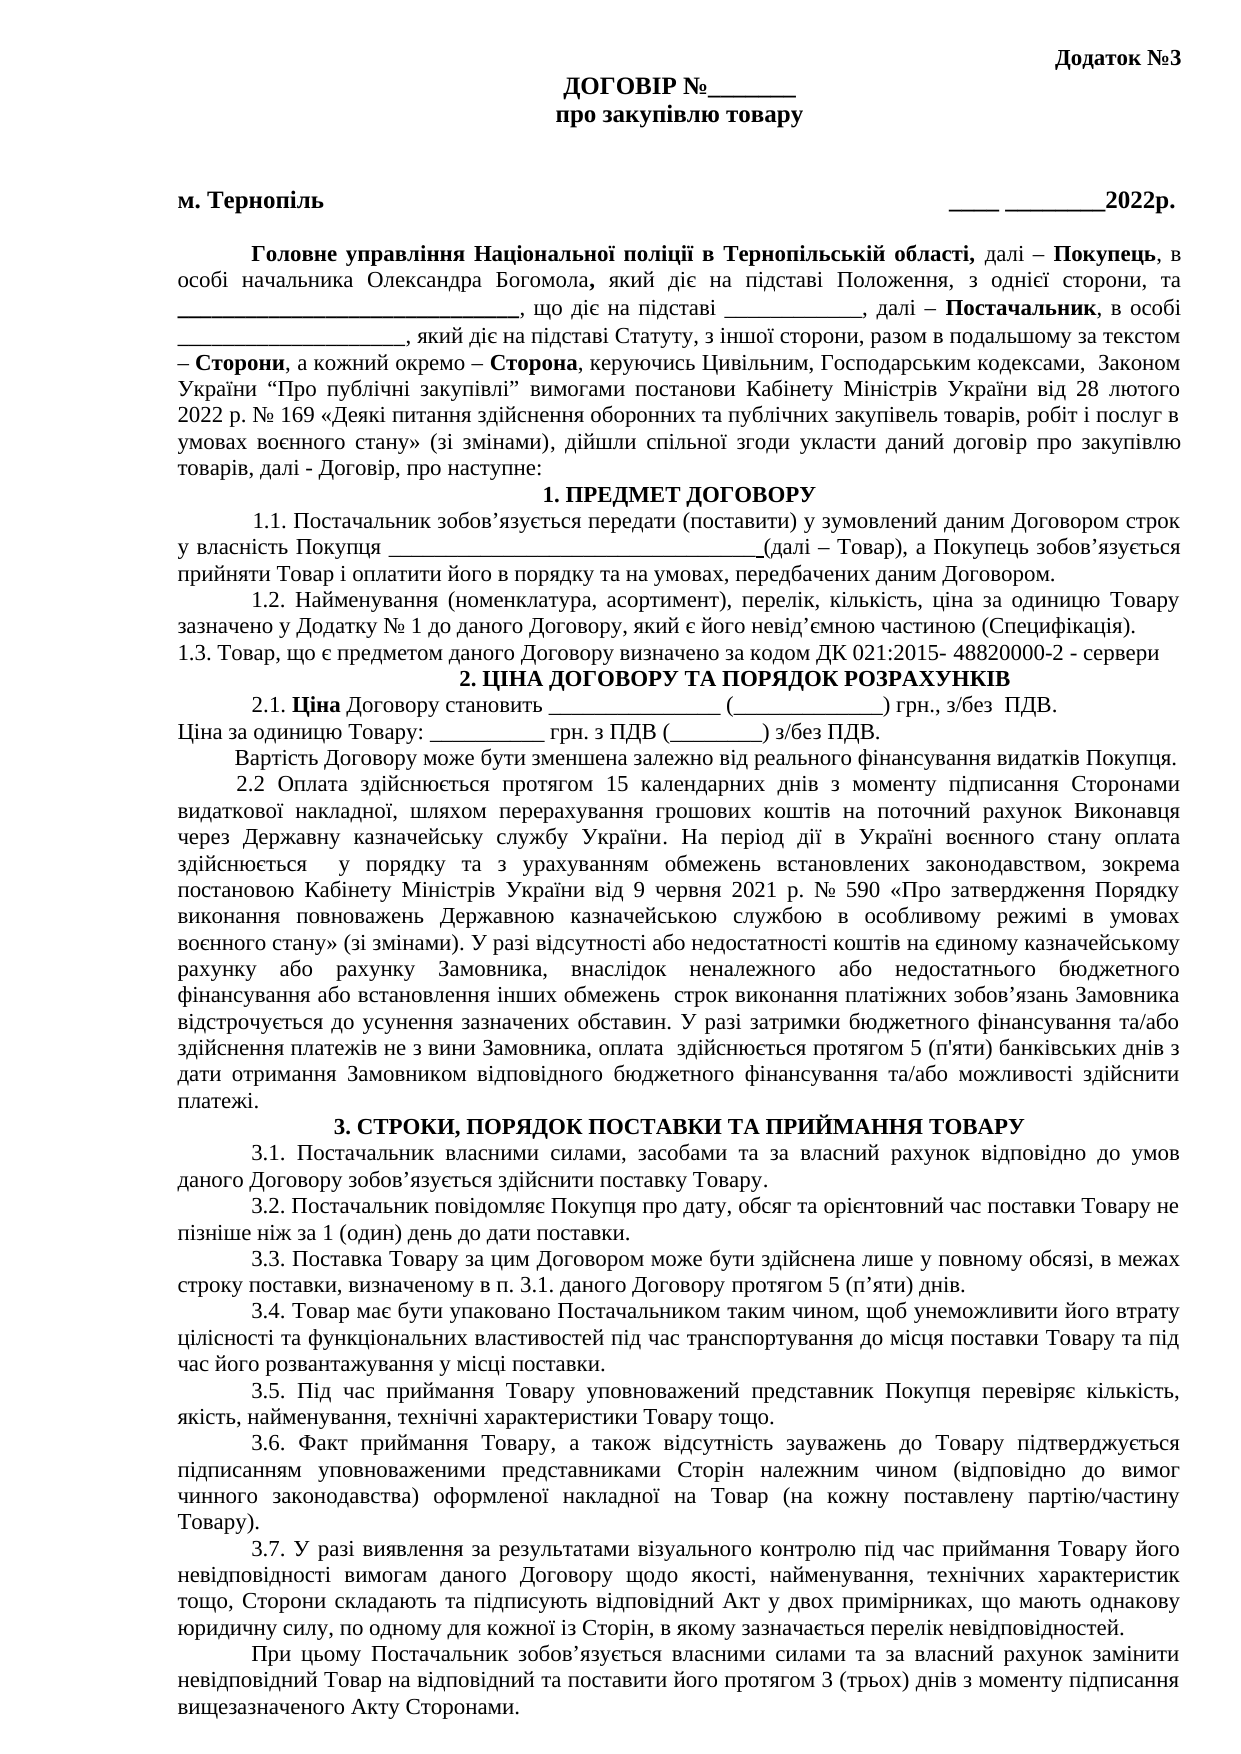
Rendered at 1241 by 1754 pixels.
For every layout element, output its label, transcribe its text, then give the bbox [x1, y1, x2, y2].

text 1.1. Постачальник зобов’язується передати (поставити) у зумовлений даним Договором строк у власність Покупця ________________________________ (далі – Товар), а Покупець зобов’язується прийняти Товар і оплатити його в порядку та на умовах, передбачених даним Договором. [177, 507, 1181, 586]
text Ціна за одиницю Товару: __________ грн. з ПДВ (________) з/без ПДВ. [177, 718, 1181, 744]
text 3.1. Постачальник власними силами, засобами та за власний рахунок відповідно до умов даного Договору зобов’язується здійснити поставку Товару. [177, 1139, 1181, 1192]
text 1. ПРЕДМЕТ ДОГОВОРУ [177, 481, 1181, 507]
text Головне управління Національної поліції в Тернопільській області, далі – Покупець, в особі начальника Олександра Богомола, який діє на підставі Положення, з однієї сторони, та ______________________________, що діє на підставі ____________, далі – Постачальник, в особі ____________________, який діє на підставі Статуту, з іншої сторони, разом в подальшому за текстом – Сторони, а кожний окремо – Сторона, керуючись Цивільним, Господарським кодексами, Законом України “Про публічні закупівлі” вимогами постанови Кабінету Міністрів України від 28 лютого 2022 р. № 169 «Деякі питання здійснення оборонних та публічних закупівель товарів, робіт і послуг в умовах воєнного стану» (зі змінами), дійшли спільної згоди укласти даний договір про закупівлю товарів, далі - Договір, про наступне: [177, 240, 1181, 481]
text 3.5. Під час приймання Товару уповноважений представник Покупця перевіряє кількість, якість, найменування, технічні характеристики Товару тощо. [177, 1377, 1181, 1429]
text Додаток №3 [177, 44, 1181, 71]
text 1.2. Найменування (номенклатура, асортимент), перелік, кількість, ціна за одиницю Товару зазначено у Додатку № 1 до даного Договору, який є його невід’ємною частиною (Специфікація). [177, 586, 1181, 639]
text При цьому Постачальник зобов’язується власними силами та за власний рахунок замінити невідповідний Товар на відповідний та поставити його протягом 3 (трьох) днів з моменту підписання вищезазначеного Акту Сторонами. [177, 1640, 1181, 1719]
text 3.3. Поставка Товару за цим Договором може бути здійснена лише у повному обсязі, в межах строку поставки, визначеному в п. 3.1. даного Договору протягом 5 (п’яти) днів. [177, 1245, 1181, 1298]
text м. Тернопіль ____ ________2022р. [177, 185, 1181, 214]
text 3.4. Товар має бути упаковано Постачальником таким чином, щоб унеможливити його втрату цілісності та функціональних властивостей під час транспортування до місця поставки Товару та під час його розвантажування у місці поставки. [177, 1298, 1181, 1377]
text 2.1. Ціна Договору становить _______________ (_____________) грн., з/без ПДВ. [177, 691, 1181, 718]
text 1.3. Товар, що є предметом даного Договору визначено за кодом ДК 021:2015- 48820000-2 - сервери [177, 639, 1171, 665]
text 3.7. У разі виявлення за результатами візуального контролю під час приймання Товару його невідповідності вимогам даного Договору щодо якості, найменування, технічних характеристик тощо, Сторони складають та підписують відповідний Акт у двох примірниках, що мають однакову юридичну силу, по одному для кожної із Сторін, в якому зазначається перелік невідповідностей. [177, 1535, 1181, 1640]
text 2. ЦІНА ДОГОВОРУ ТА ПОРЯДОК РОЗРАХУНКІВ [288, 665, 1181, 691]
text Вартість Договору може бути зменшена залежно від реального фінансування видатків Покупця. [177, 744, 1181, 771]
text 2.2 Оплата здійснюється протягом 15 календарних днів з моменту підписання Сторонами видаткової накладної, шляхом перерахування грошових коштів на поточний рахунок Виконавця через Державну казначейську службу України. На період дії в Україні воєнного стану оплата здійснюється у порядку та з урахуванням обмежень встановлених законодавством, зокрема постановою Кабінету Міністрів України від 9 червня 2021 р. № 590 «Про затвердження Порядку виконання повноважень Державною казначейською службою в особливому режимі в умовах воєнного стану» (зі змінами). У разі відсутності або недостатності коштів на єдиному казначейському рахунку або рахунку Замовника, внаслідок неналежного або недостатнього бюджетного фінансування або встановлення інших обмежень строк виконання платіжних зобов’язань Замовника відстрочується до усунення зазначених обставин. У разі затримки бюджетного фінансування та/або здійснення платежів не з вини Замовника, оплата здійснюється протягом 5 (п'яти) банківських днів з дати отримання Замовником відповідного бюджетного фінансування та/або можливості здійснити платежі. [177, 771, 1181, 1113]
text 3.6. Факт приймання Товару, а також відсутність зауважень до Товару підтверджується підписанням уповноваженими представниками Сторін належним чином (відповідно до вимог чинного законодавства) оформленої накладної на Товар (на кожну поставлену партію/частину Товару). [177, 1429, 1181, 1535]
text ДОГОВІР №_______ [177, 71, 1181, 99]
text 3.2. Постачальник повідомляє Покупця про дату, обсяг та орієнтовний час поставки Товару не пізніше ніж за 1 (один) день до дати поставки. [177, 1192, 1181, 1245]
text про закупівлю товару [177, 99, 1181, 128]
text 3. СТРОКИ, ПОРЯДОК ПОСТАВКИ ТА приймання ТОВАРУ [177, 1113, 1181, 1139]
